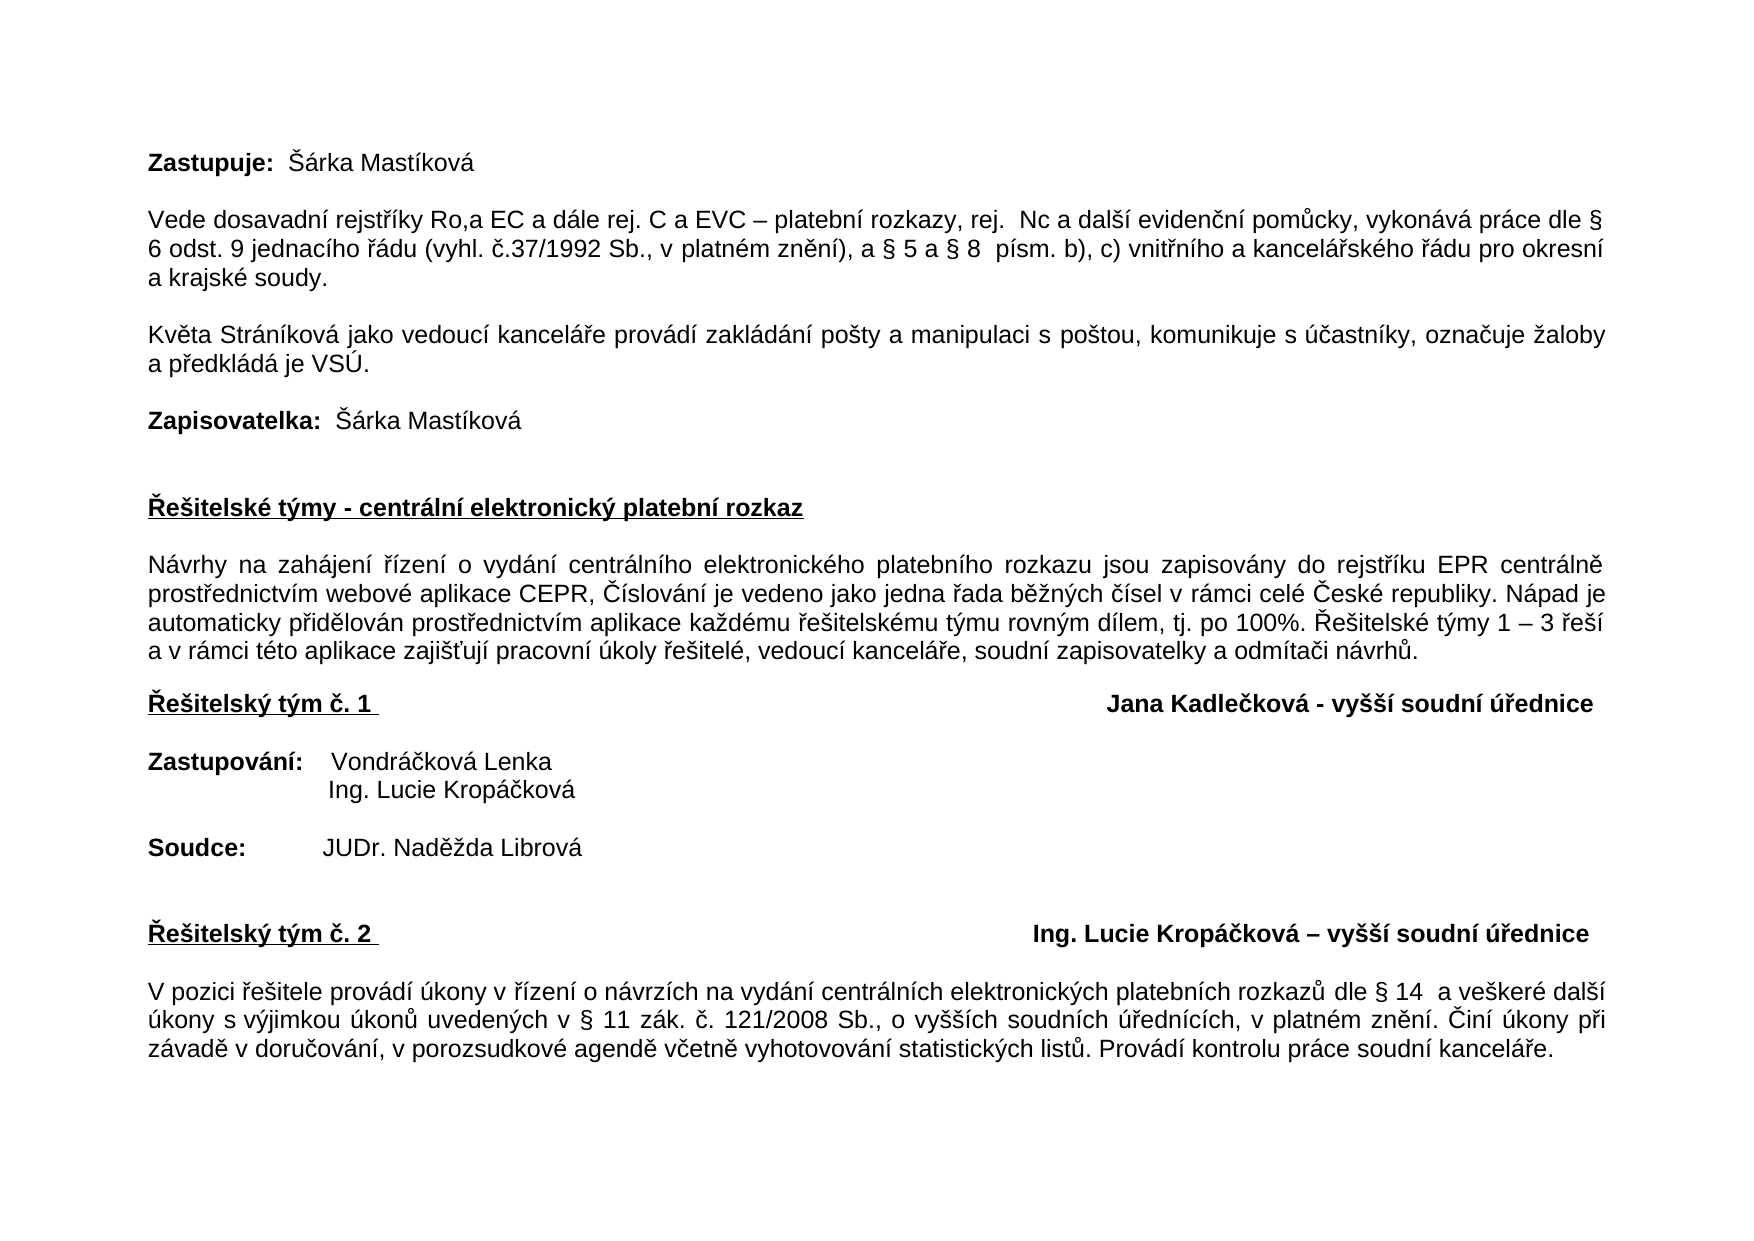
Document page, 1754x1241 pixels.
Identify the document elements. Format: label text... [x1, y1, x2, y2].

text Ing. Lucie Kropáčková [148, 775, 1606, 804]
text Řešitelský tým č. 2 Ing. Lucie Kropáčková – vyšší soudní úřednice [148, 919, 1606, 948]
text Zastupování: Vondráčková Lenka [148, 747, 1606, 775]
text Zapisovatelka: Šárka Mastíková [148, 406, 1606, 435]
text Zastupuje: Šárka Mastíková [148, 148, 1606, 176]
text Vede dosavadní rejstříky Ro,a EC a dále rej. C a EVC – platební rozkazy, rej. Nc a další evidenční pomůcky, vykonává práce dle § 6 odst. 9 jednacího řádu (vyhl. č.37/1992 Sb., v platném znění), a § § 8 písm. b), c) vnitřního a kancelářského řádu pro okresní a krajské soudy. [148, 205, 1606, 291]
text Návrhy na zahájení řízení o vydání centrálního elektronického platebního rozkazu jsou zapisovány do rejstříku EPR centrálně prostřednictvím webové aplikace CEPR, Číslování je vedeno jako jedna řada běžných čísel v rámci celé České republiky. Nápad je automaticky přidělován prostřednictvím aplikace každému řešitelskému týmu rovným dílem, tj. po 100%. Řešitelské týmy 1 – 3 řeší a v rámci této aplikace zajišťují pracovní úkoly řešitelé, vedoucí kanceláře, soudní zapisovatelky a odmítači návrhů. [148, 550, 1606, 665]
text Řešitelský tým č. 1 Jana Kadlečková - vyšší soudní úřednice [148, 689, 1606, 718]
text Soudce: JUDr. Naděžda Librová [148, 833, 1606, 862]
text Květa Stráníková jako vedoucí kanceláře provádí zakládání pošty a manipulaci s poštou, komunikuje s účastníky, označuje žaloby a předkládá je VSÚ. [148, 320, 1606, 378]
text Řešitelské týmy - centrální elektronický platební rozkaz [148, 493, 1606, 521]
text V pozici řešitele provádí úkony v řízení o návrzích na vydání centrálních elektronických platebních rozkazů dle § 14 a veškeré další úkony s výjimkou úkonů uvedených v § 11 zák. č. 121/2008 Sb., o vyšších soudních úřednících, v platném znění. Činí úkony při závadě v doručování, v porozsudkové agendě včetně vyhotovování statistických listů. Provádí kontrolu práce soudní kanceláře. [148, 977, 1606, 1063]
